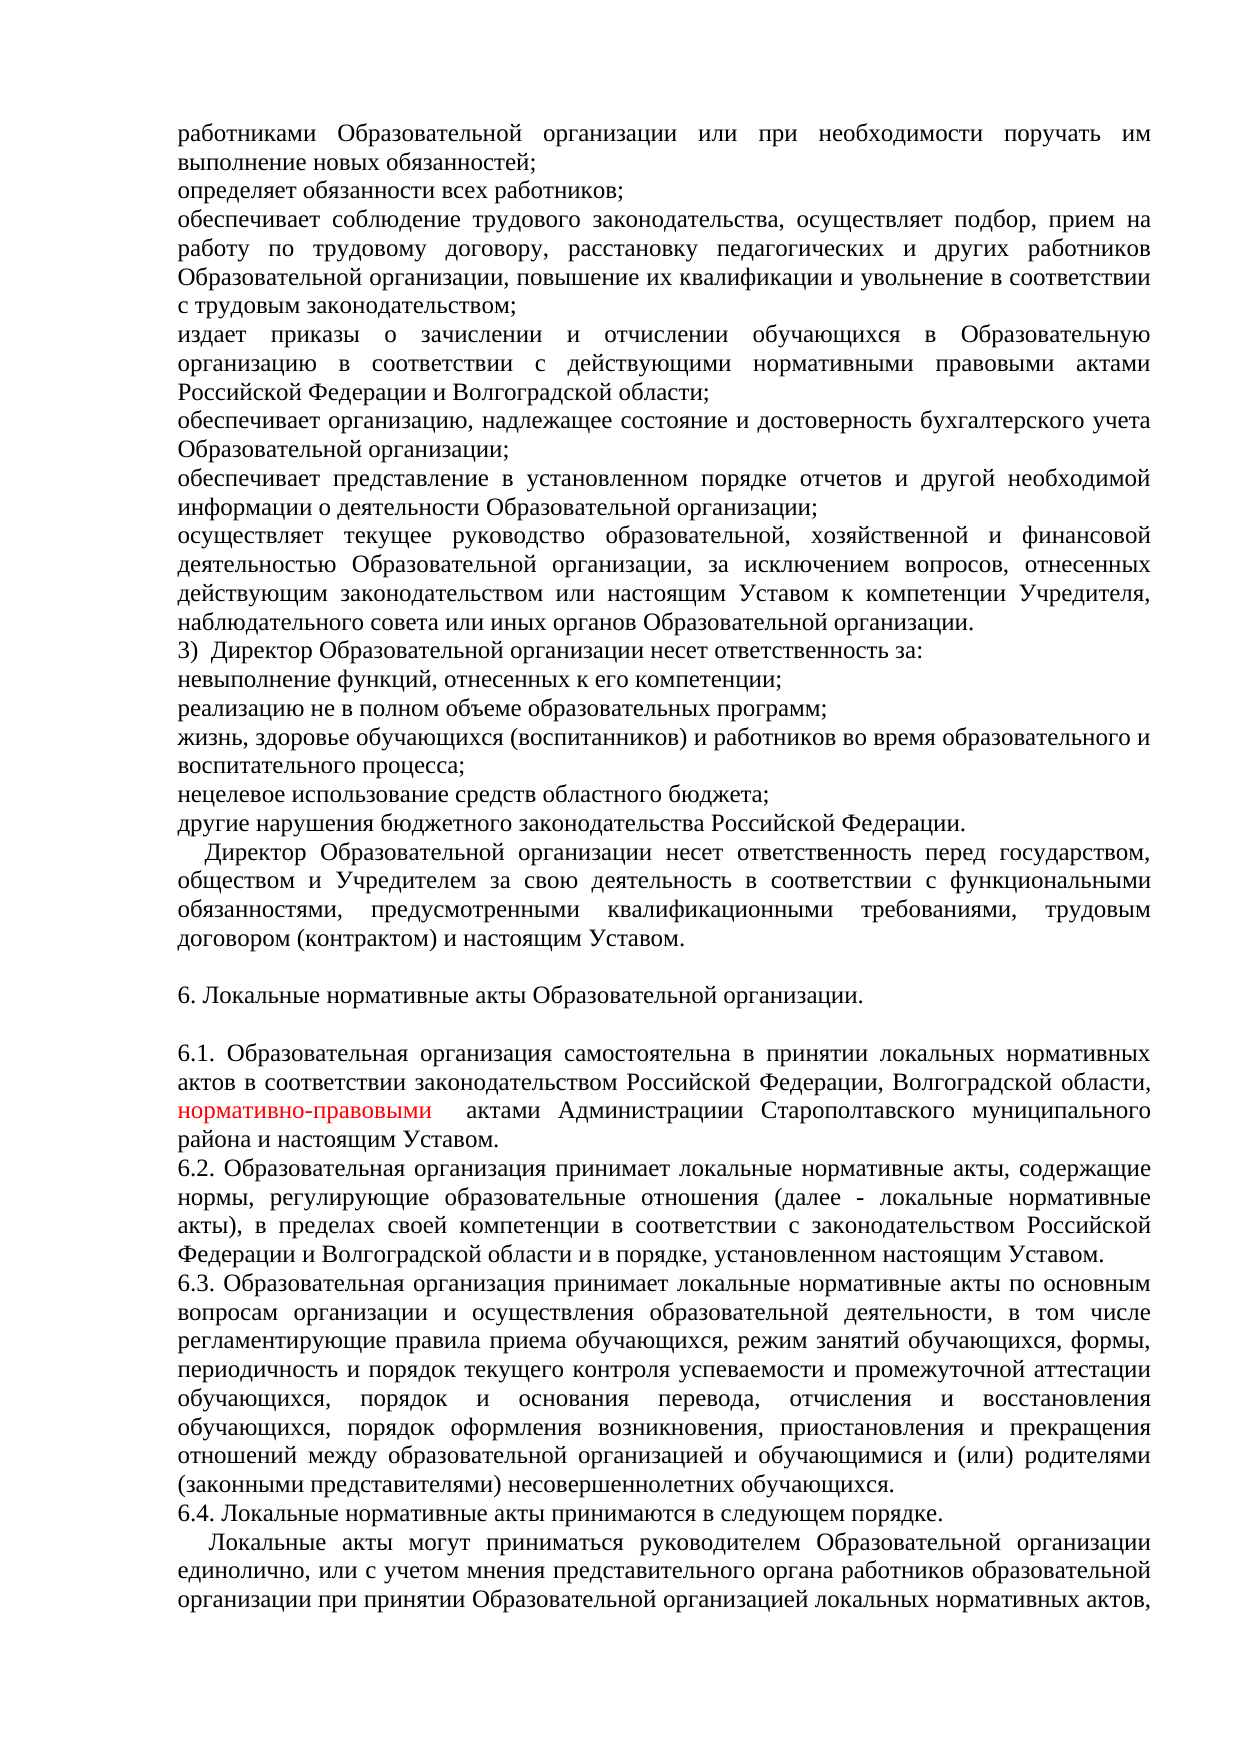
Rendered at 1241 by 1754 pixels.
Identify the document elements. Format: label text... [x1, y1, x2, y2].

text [177, 1527, 1152, 1613]
text 6.3. Образовательная организация принимает локальные нормативные акты по основным вопросам организации и осуществления образовательной деятельности, в том числе регламентирующие правила приема обучающихся, режим занятий обучающихся, формы, периодичность и порядок текущего контроля успеваемости и промежуточной аттестации обучающихся, порядок и основания перевода, отчисления и восстановления обучающихся, порядок оформления возникновения, приостановления и прекращения отношений между образовательной организацией и обучающимися и (или) родителями (законными представителями) несовершеннолетних обучающихся. [177, 1268, 1152, 1498]
text издает приказы о зачислении и отчислении обучающихся в Образовательную организацию в соответствии с действующими нормативными правовыми актами Российской Федерации и Волгоградской области; [177, 319, 1152, 406]
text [177, 118, 1152, 176]
text 3) Директор Образовательной организации несет ответственность за: [177, 636, 1152, 664]
text обеспечивает соблюдение трудового законодательства, осуществляет подбор, прием на работу по трудовому договору, расстановку педагогических и других работников Образовательной организации, повышение их квалификации и увольнение в соответствии с трудовым законодательством; [177, 204, 1152, 319]
text невыполнение функций, отнесенных к его компетенции; [177, 664, 1152, 693]
text Директор Образовательной организации несет ответственность перед государством, обществом и Учредителем за свою деятельность в соответствии с функциональными обязанностями, предусмотренными квалификационными требованиями, трудовым договором (контрактом) и настоящим Уставом. [177, 837, 1152, 952]
text реализацию не в полном объеме образовательных программ; [177, 693, 1152, 722]
text жизнь, здоровье обучающихся (воспитанников) и работников во время образовательного и воспитательного процесса; [177, 722, 1152, 779]
text 6.4. Локальные нормативные акты принимаются в следующем порядке. [177, 1498, 1152, 1527]
text обеспечивает представление в установленном порядке отчетов и другой необходимой информации о деятельности Образовательной организации; [177, 463, 1152, 521]
text другие нарушения бюджетного законодательства Российской Федерации. [177, 808, 1152, 837]
text 6.2. Образовательная организация принимает локальные нормативные акты, содержащие нормы, регулирующие образовательные отношения (далее - локальные нормативные акты), в пределах своей компетенции в соответствии с законодательством Российской Федерации и Волгоградской области и в порядке, установленном настоящим Уставом. [177, 1153, 1152, 1268]
text 6.1. Образовательная организация самостоятельна в принятии локальных нормативных актов в соответствии законодательством Российской Федерации, Волгоградской области, нормативно-правовыми актами Администрациии Старополтавского муниципального района и настоящим Уставом. [177, 1038, 1152, 1153]
text осуществляет текущее руководство образовательной, хозяйственной и финансовой деятельностью Образовательной организации, за исключением вопросов, отнесенных действующим законодательством или настоящим Уставом к компетенции Учредителя, наблюдательного совета или иных органов Образовательной организации. [177, 521, 1152, 636]
text обеспечивает организацию, надлежащее состояние и достоверность бухгалтерского учета Образовательной организации; [177, 406, 1152, 463]
text 6. Локальные нормативные акты Образовательной организации. [177, 981, 1152, 1009]
text определяет обязанности всех работников; [177, 176, 1152, 204]
text нецелевое использование средств областного бюджета; [177, 779, 1152, 808]
